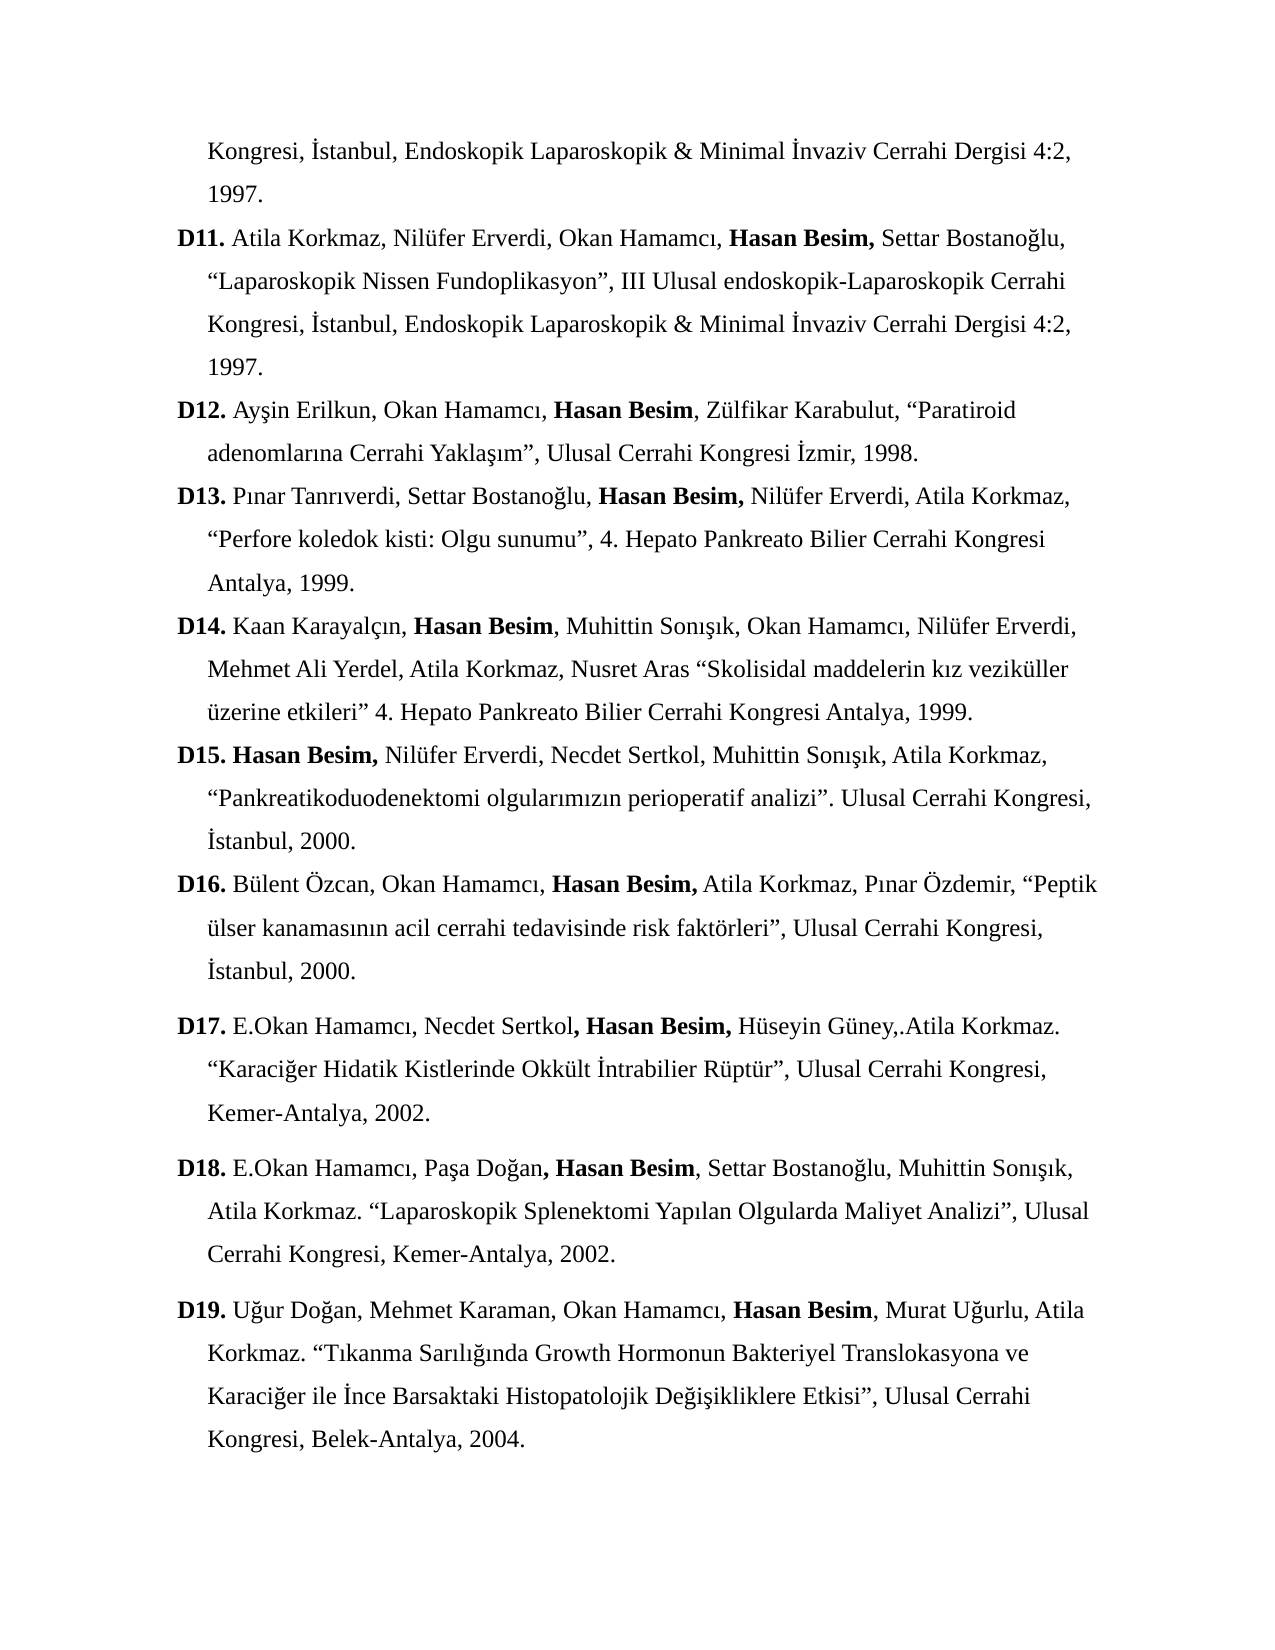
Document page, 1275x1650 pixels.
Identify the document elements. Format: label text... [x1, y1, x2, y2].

text D11. Atila Korkmaz, Nilüfer Erverdi, Okan Hamamcı, Hasan Besim, Settar Bostanoğlu, “Laparoskopik Nissen Fundoplikasyon”, III Ulusal endoskopik-Laparoskopik Cerrahi Kongresi, İstanbul, Endoskopik Laparoskopik & Minimal İnvaziv Cerrahi Dergisi 4:2, 1997. [177, 223, 1098, 381]
title D17. E.Okan Hamamcı, Necdet Sertkol, Hasan Besim, Hüseyin Güney,.Atila Korkmaz. “Karaciğer Hidatik Kistlerinde Okkült İntrabilier Rüptür”, Ulusal Cerrahi Kongresi, Kemer-Antalya, 2002. [177, 1011, 1098, 1126]
text D16. Bülent Özcan, Okan Hamamcı, Hasan Besim, Atila Korkmaz, Pınar Özdemir, “Peptik ülser kanamasının acil cerrahi tedavisinde risk faktörleri”, Ulusal Cerrahi Kongresi, İstanbul, 2000. [177, 869, 1098, 984]
text D14. Kaan Karayalçın, Hasan Besim, Muhittin Sonışık, Okan Hamamcı, Nilüfer Erverdi, Mehmet Ali Yerdel, Atila Korkmaz, Nusret Aras “Skolisidal maddelerin kız veziküller üzerine etkileri” 4. Hepato Pankreato Bilier Cerrahi Kongresi Antalya, 1999. [177, 611, 1098, 726]
text D12. Ayşin Erilkun, Okan Hamamcı, Hasan Besim, Zülfikar Karabulut, “Paratiroid adenomlarına Cerrahi Yaklaşım”, Ulusal Cerrahi Kongresi İzmir, 1998. [177, 395, 1098, 467]
text D18. E.Okan Hamamcı, Paşa Doğan, Hasan Besim, Settar Bostanoğlu, Muhittin Sonışık, Atila Korkmaz. “Laparoskopik Splenektomi Yapılan Olgularda Maliyet Analizi”, Ulusal Cerrahi Kongresi, Kemer-Antalya, 2002. [177, 1153, 1098, 1268]
text D19. Uğur Doğan, Mehmet Karaman, Okan Hamamcı, Hasan Besim, Murat Uğurlu, Atila Korkmaz. “Tıkanma Sarılığında Growth Hormonun Bakteriyel Translokasyona ve Karaciğer ile İnce Barsaktaki Histopatolojik Değişikliklere Etkisi”, Ulusal Cerrahi Kongresi, Belek-Antalya, 2004. [177, 1295, 1098, 1453]
text D13. Pınar Tanrıverdi, Settar Bostanoğlu, Hasan Besim, Nilüfer Erverdi, Atila Korkmaz, “Perfore koledok kisti: Olgu sunumu”, 4. Hepato Pankreato Bilier Cerrahi Kongresi Antalya, 1999. [177, 481, 1098, 596]
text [177, 136, 1098, 208]
text D15. Hasan Besim, Nilüfer Erverdi, Necdet Sertkol, Muhittin Sonışık, Atila Korkmaz, “Pankreatikoduodenektomi olgularımızın perioperatif analizi”. Ulusal Cerrahi Kongresi, İstanbul, 2000. [177, 740, 1098, 855]
